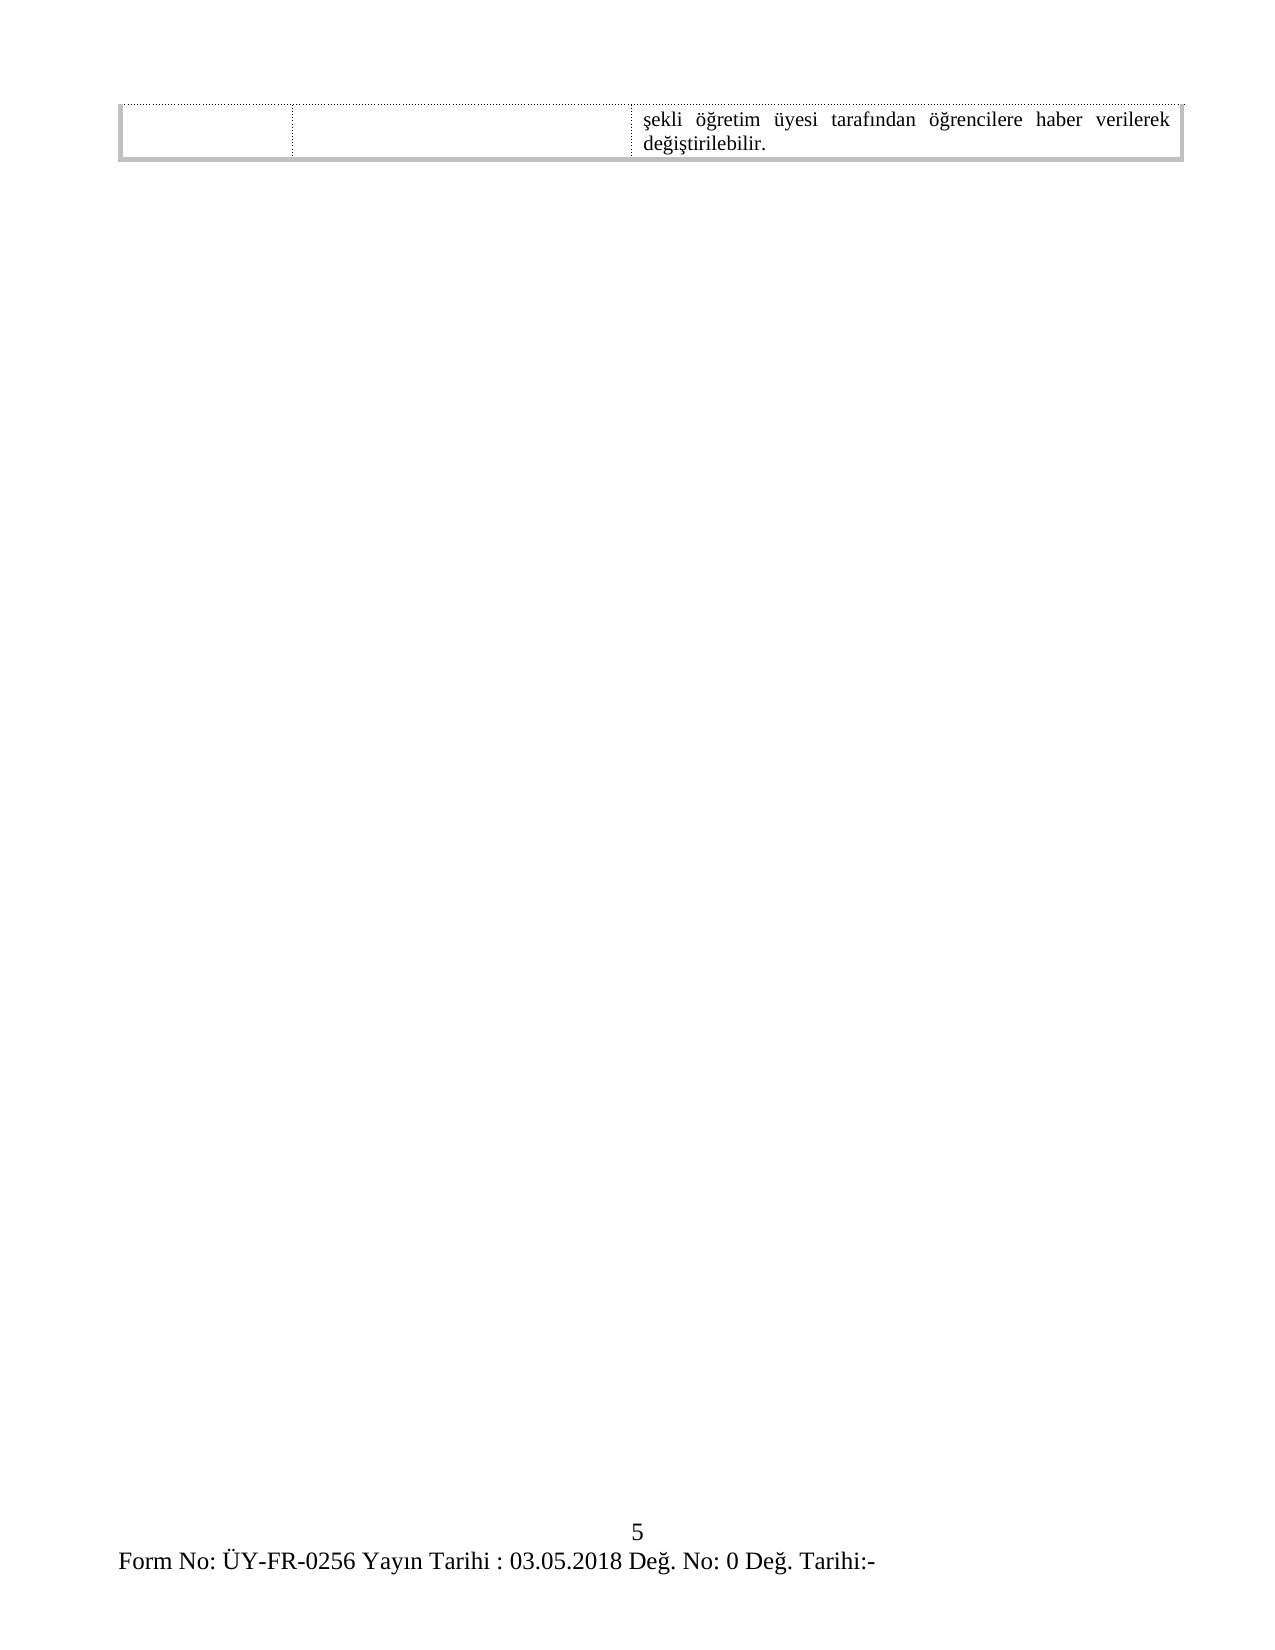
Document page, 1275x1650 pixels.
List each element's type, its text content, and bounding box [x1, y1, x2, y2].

table_cell Esneklik [293, 104, 632, 157]
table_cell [632, 104, 1180, 157]
